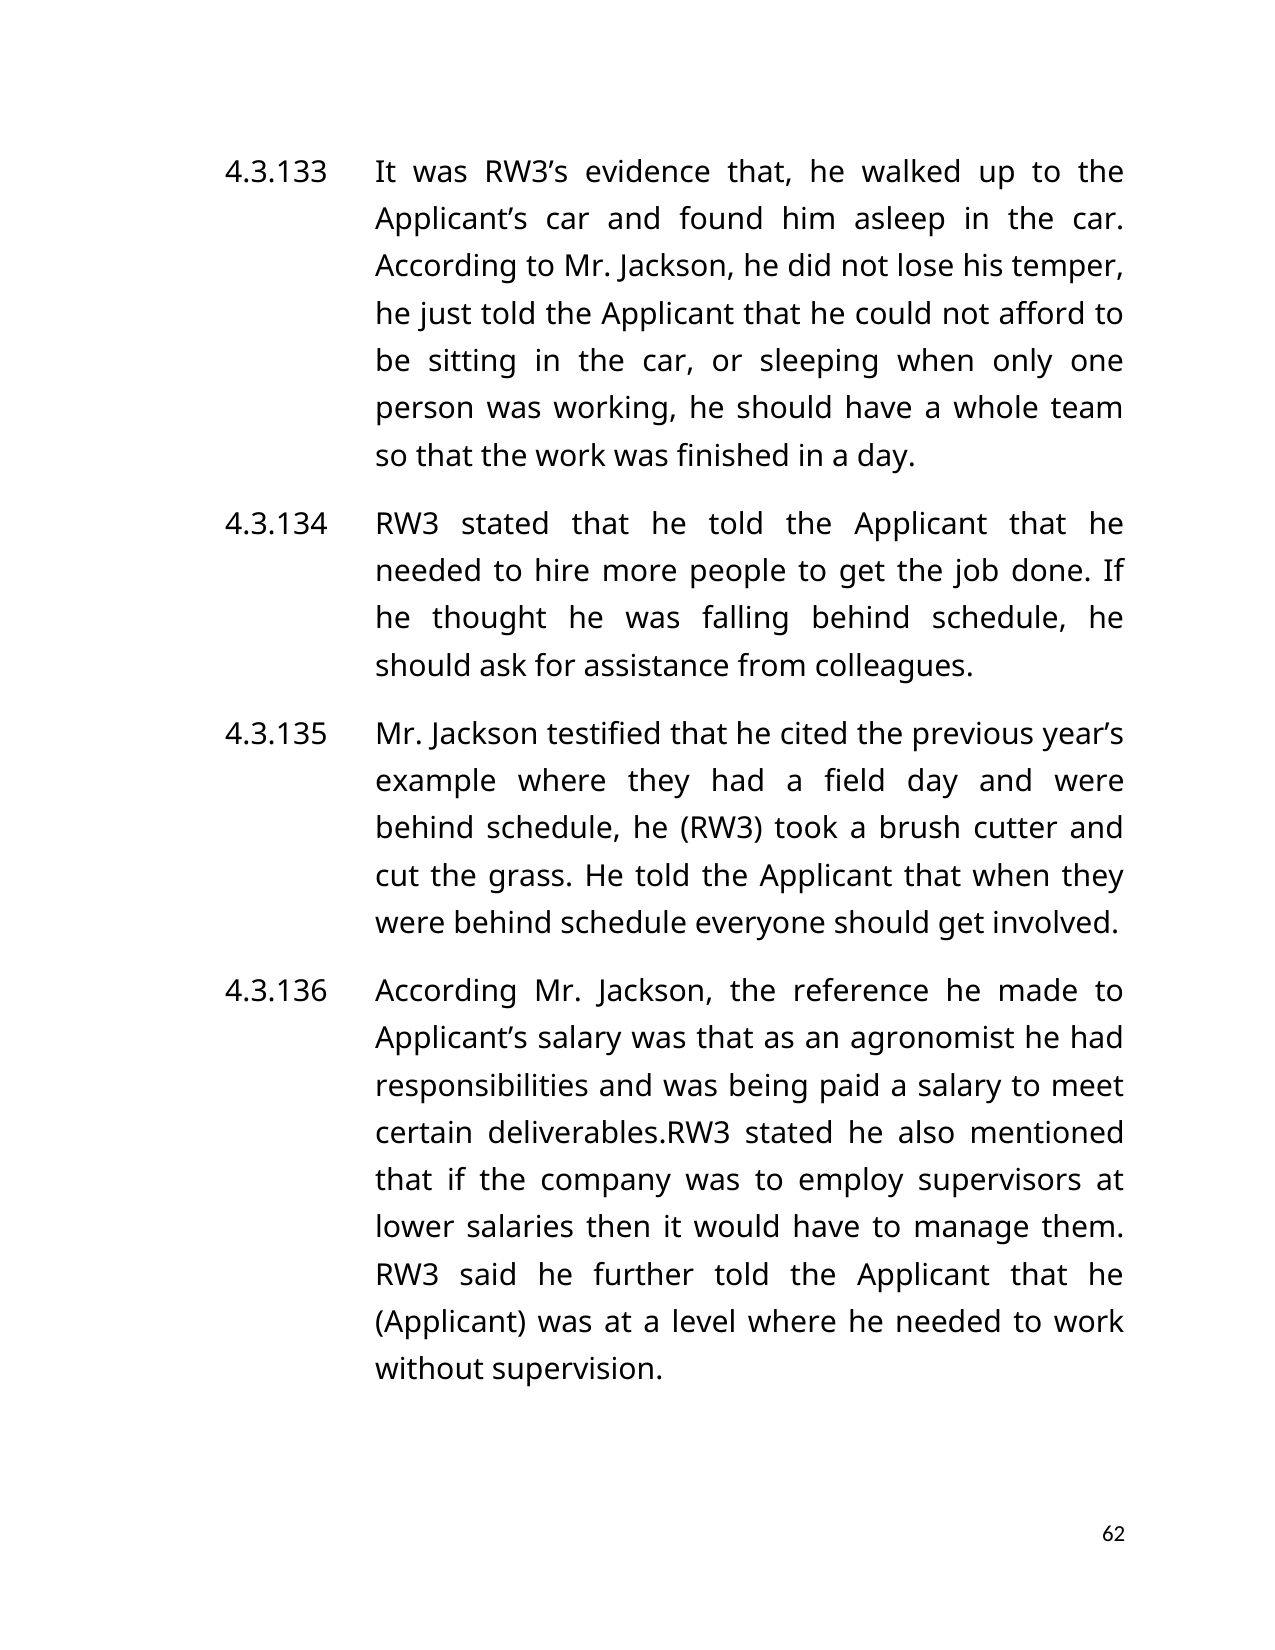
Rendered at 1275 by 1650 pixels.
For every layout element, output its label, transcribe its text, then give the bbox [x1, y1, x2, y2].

text 4.3.135 Mr. Jackson testified that he cited the previous year’s example where they had a field day and were behind schedule, he (RW3) took a brush cutter and cut the grass. He told the Applicant that when they were behind schedule everyone should get involved. [225, 712, 1125, 942]
text 4.3.134 RW3 stated that he told the Applicant that he needed to hire more people to get the job done. If he thought he was falling behind schedule, he should ask for assistance from colleagues. [225, 502, 1125, 685]
text 4.3.136 According Mr. Jackson, the reference he made to Applicant’s salary was that as an agronomist he had responsibilities and was being paid a salary to meet certain deliverables.RW3 stated he also mentioned that if the company was to employ supervisors at lower salaries then it would have to manage them. RW3 said he further told the Applicant that he (Applicant) was at a level where he needed to work without supervision. [225, 969, 1125, 1389]
text 4.3.133 It was RW3’s evidence that, he walked up to the Applicant’s car and found him asleep in the car. According to Mr. Jackson, he did not lose his temper, he just told the Applicant that he could not afford to be sitting in the car, or sleeping when only one person was working, he should have a whole team so that the work was finished in a day. [225, 150, 1125, 475]
